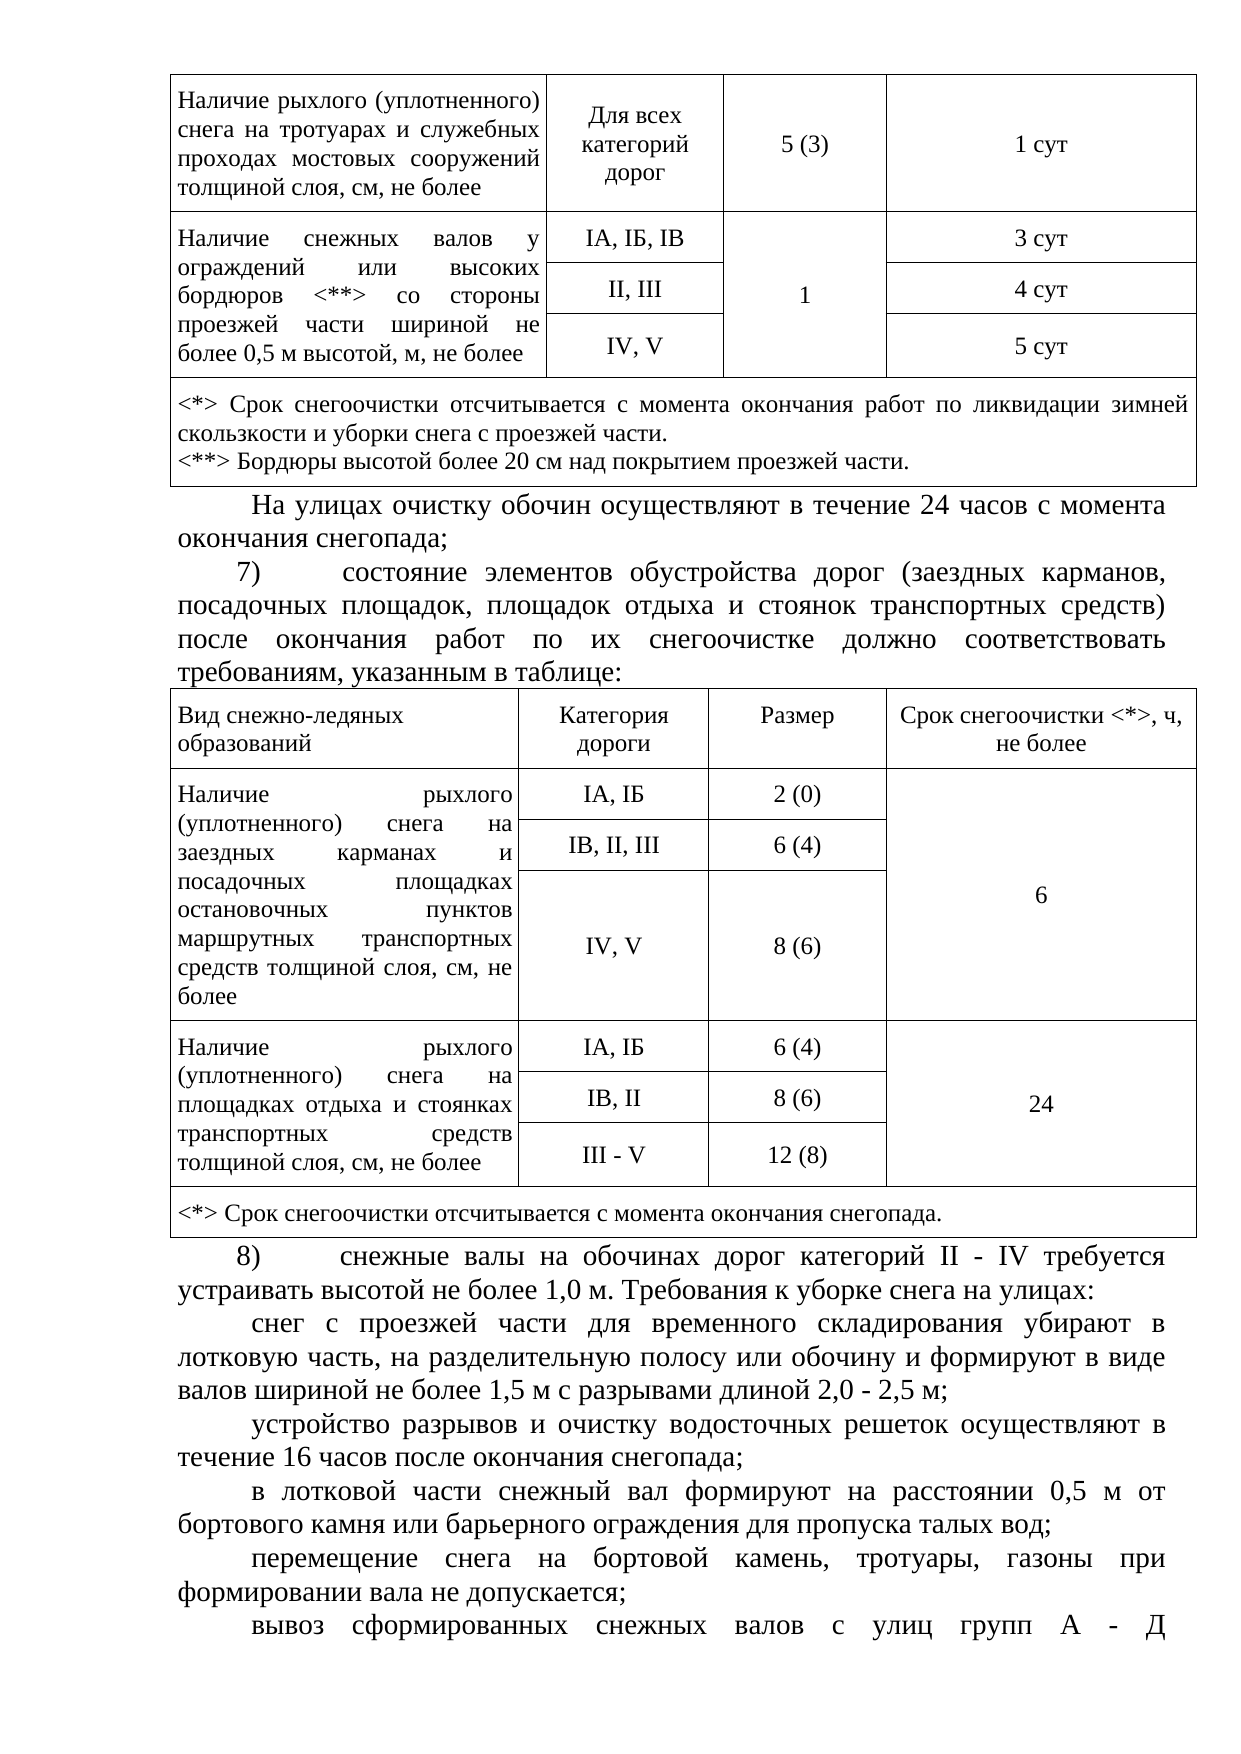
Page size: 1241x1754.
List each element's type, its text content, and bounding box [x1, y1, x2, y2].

list в лотковой части снежный вал формируют на расстоянии 0,5 м от бортового камня или барьерного ограждения для пропуска талых вод; [177, 1473, 1167, 1540]
list состояние элементов обустройства дорог (заездных карманов, посадочных площадок, площадок отдыха и стоянок транспортных средств) после окончания работ по их снегоочистке должно соответствовать требованиям, указанным в таблице: [177, 554, 1167, 688]
table_cell <*> Срок снегоочистки отсчитывается с момента окончания работ по ликвидации зимней скользкости и уборки снега с проезжей части. <**> Бордюры высотой более 20 см над покрытием проезжей части. [171, 378, 1196, 486]
table_cell 6 (4) [709, 820, 886, 870]
table_cell 5 сут [887, 314, 1196, 377]
table_cell IВ, II [519, 1072, 708, 1122]
table_cell IА, IБ, IВ [547, 212, 723, 262]
table_cell Для всех категорий дорог [547, 75, 723, 211]
table_header Категория дороги [519, 689, 708, 768]
table_cell 4 сут [887, 263, 1196, 313]
table_cell <*> Срок снегоочистки отсчитывается с момента окончания снегопада. [171, 1187, 1196, 1237]
table_cell 5 (3) [724, 75, 886, 211]
table_cell IА, IБ [519, 769, 708, 819]
list снежные валы на обочинах дорог категорий II - IV требуется устраивать высотой не более 1,0 м. Требования к уборке снега на улицах: [177, 1238, 1167, 1305]
table_cell III - V [519, 1123, 708, 1186]
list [177, 1607, 1167, 1641]
list снег с проезжей части для временного складирования убирают в лотковую часть, на разделительную полосу или обочину и формируют в виде валов шириной не более 1,5 м с разрывами длиной 2,0 - 2,5 м; [177, 1305, 1167, 1406]
table_header Вид снежно-ледяных образований [171, 689, 518, 768]
table_cell Наличие рыхлого (уплотненного) снега на тротуарах и служебных проходах мостовых сооружений толщиной слоя, см, не более [171, 75, 546, 211]
table_cell 1 [724, 212, 886, 377]
table_cell IV, V [519, 871, 708, 1020]
table_cell 3 сут [887, 212, 1196, 262]
table_cell IV, V [547, 314, 723, 377]
table_cell 24 [887, 1021, 1196, 1186]
table_cell 8 (6) [709, 871, 886, 1020]
table_cell 1 сут [887, 75, 1196, 211]
table_cell Наличие рыхлого (уплотненного) снега на заездных карманах и посадочных площадках остановочных пунктов маршрутных транспортных средств толщиной слоя, см, не более [171, 769, 518, 1020]
table_cell IА, IБ [519, 1021, 708, 1071]
table_header Размер [709, 689, 886, 768]
table_header Срок снегоочистки <*>, ч, не более [887, 689, 1196, 768]
list перемещение снега на бортовой камень, тротуары, газоны при формировании вала не допускается; [177, 1540, 1167, 1607]
table_cell 2 (0) [709, 769, 886, 819]
list На улицах очистку обочин осуществляют в течение 24 часов с момента окончания снегопада; [177, 487, 1167, 554]
list устройство разрывов и очистку водосточных решеток осуществляют в течение 16 часов после окончания снегопада; [177, 1406, 1167, 1473]
table_cell IВ, II, III [519, 820, 708, 870]
table_cell Наличие рыхлого (уплотненного) снега на площадках отдыха и стоянках транспортных средств толщиной слоя, см, не более [171, 1021, 518, 1186]
table_cell 8 (6) [709, 1072, 886, 1122]
table_cell Наличие снежных валов у ограждений или высоких бордюров <**> со стороны проезжей части шириной не более 0,5 м высотой, м, не более [171, 212, 546, 377]
table_cell 6 (4) [709, 1021, 886, 1071]
table_cell II, III [547, 263, 723, 313]
table_cell 6 [887, 769, 1196, 1020]
table_cell 12 (8) [709, 1123, 886, 1186]
